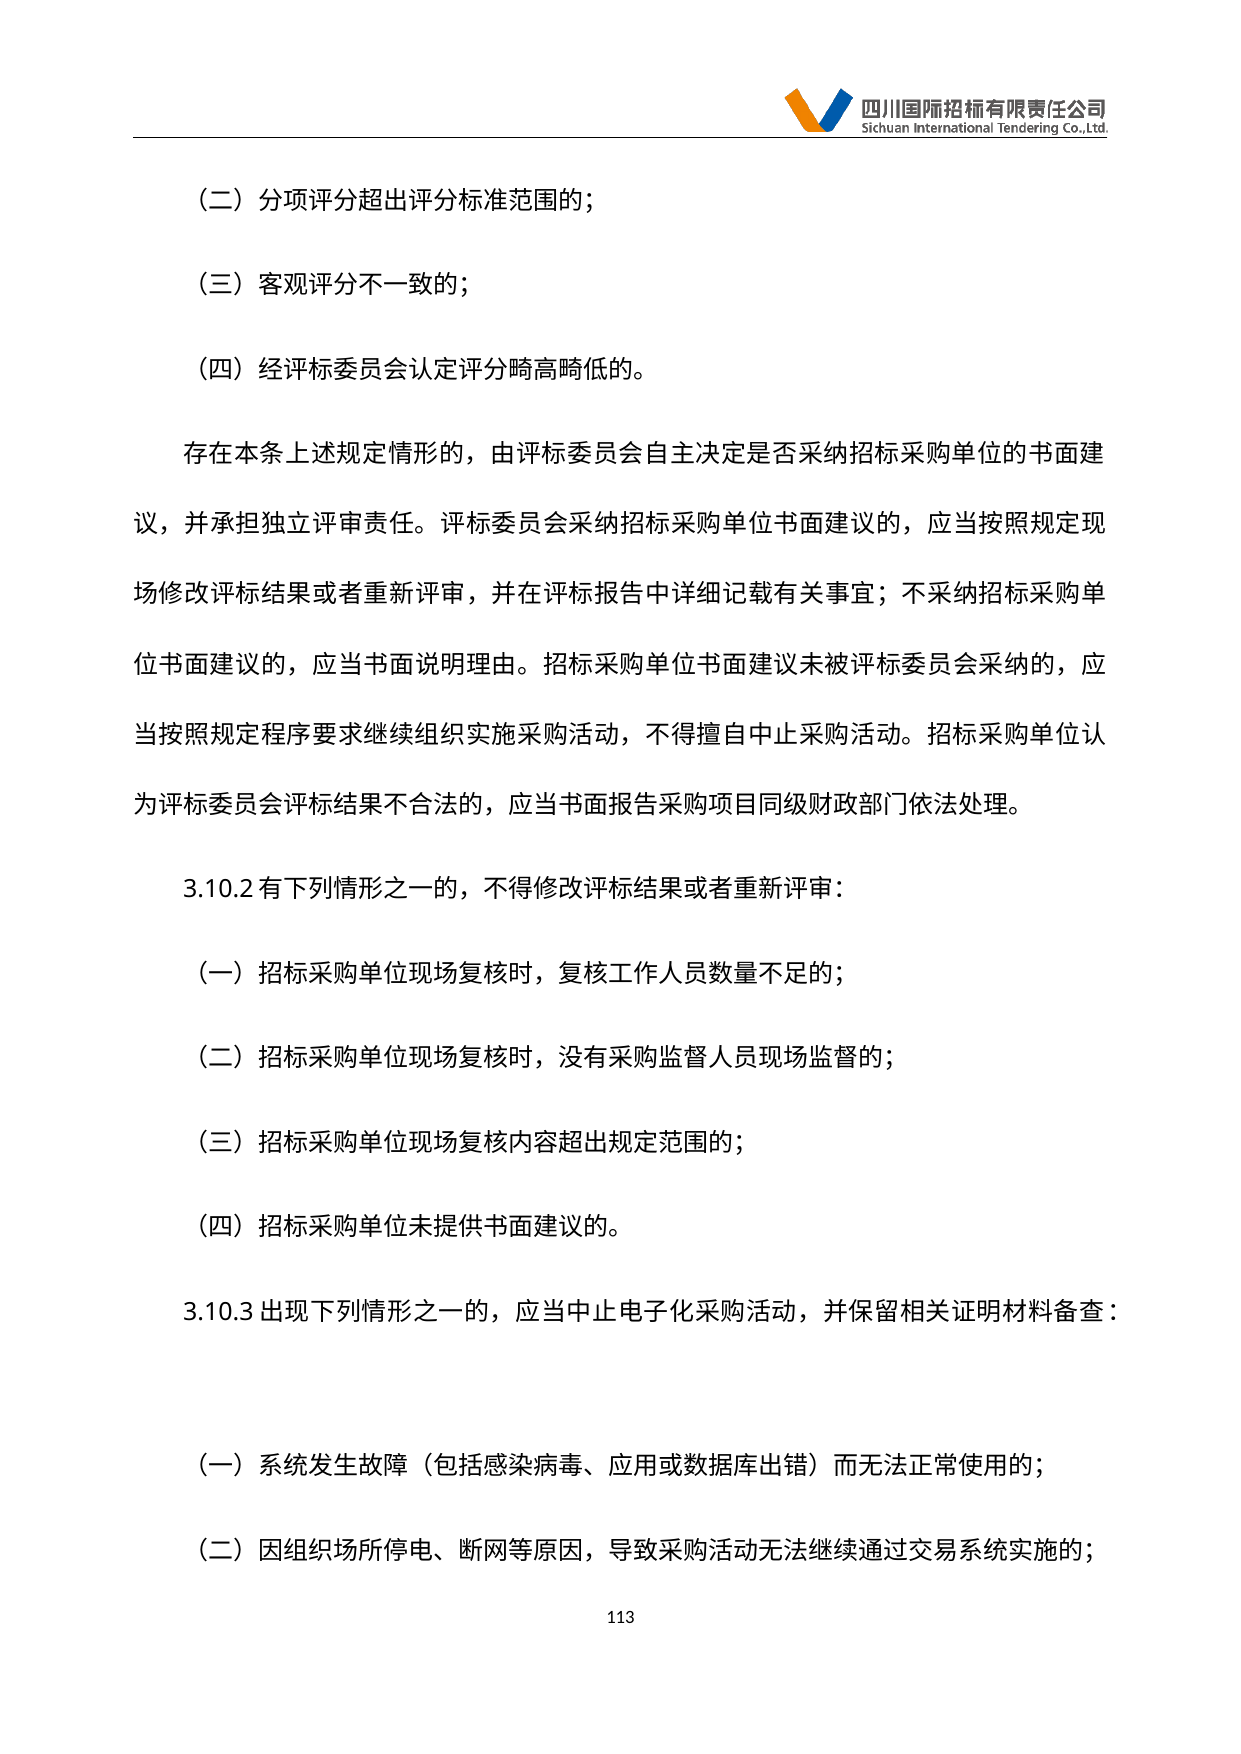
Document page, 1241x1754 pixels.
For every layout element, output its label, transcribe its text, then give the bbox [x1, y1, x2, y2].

text 3.10.3出现下列情形之一的，应当中止电子化采购活动，并保留相关证明材料备查： [133, 1277, 1107, 1412]
text （一）招标采购单位现场复核时，复核工作人员数量不足的； [133, 939, 1107, 1004]
text （三）客观评分不一致的； [133, 250, 1107, 315]
text （二）招标采购单位现场复核时，没有采购监督人员现场监督的； [133, 1023, 1107, 1088]
text （二）因组织场所停电、断网等原因，导致采购活动无法继续通过交易系统实施的； [133, 1516, 1107, 1581]
text （一）系统发生故障（包括感染病毒、应用或数据库出错）而无法正常使用的； [133, 1431, 1107, 1496]
text （四）招标采购单位未提供书面建议的。 [133, 1192, 1107, 1257]
text （二）分项评分超出评分标准范围的； [133, 166, 1107, 231]
text （三）招标采购单位现场复核内容超出规定范围的； [133, 1108, 1107, 1173]
text （四）经评标委员会认定评分畸高畸低的。 [133, 335, 1107, 400]
text 3.10.2有下列情形之一的，不得修改评标结果或者重新评审： [133, 854, 1107, 919]
text 存在本条上述规定情形的，由评标委员会自主决定是否采纳招标采购单位的书面建议，并承担独立评审责任。评标委员会采纳招标采购单位书面建议的，应当按照规定现场修改评标结果或者重新评审，并在评标报告中详细记载有关事宜；不采纳招标采购单位书面建议的，应当书面说明理由。招标采购单位书面建议未被评标委员会采纳的，应当按照规定程序要求继续组织实施采购活动，不得擅自中止采购活动。招标采购单位认为评标委员会评标结果不合法的，应当书面报告采购项目同级财政部门依法处理。 [133, 419, 1107, 835]
picture [784, 88, 1108, 135]
